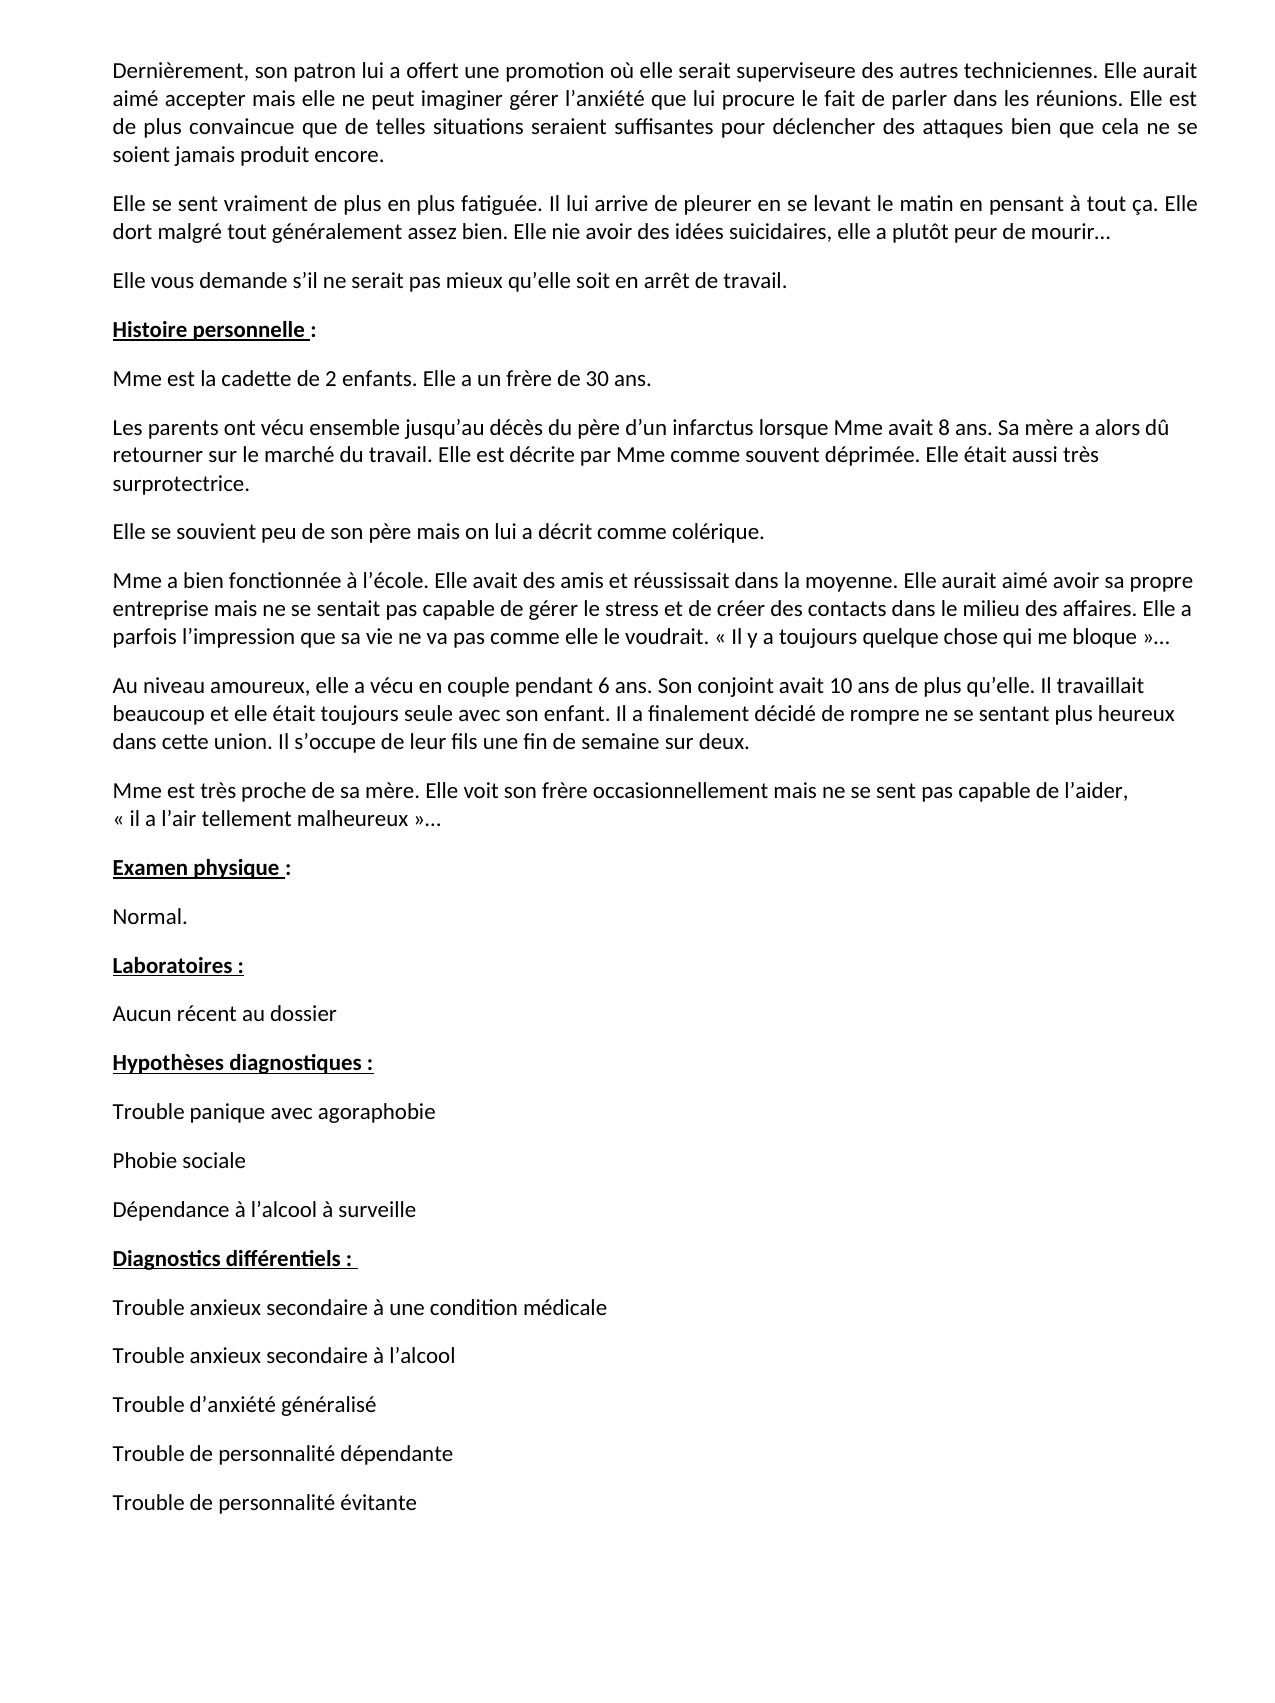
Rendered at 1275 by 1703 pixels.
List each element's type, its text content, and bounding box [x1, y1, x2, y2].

text Dernièrement, son patron lui a offert une promotion où elle serait superviseure des autres techniciennes. Elle aurait aimé accepter mais elle ne peut imaginer gérer l’anxiété que lui procure le fait de parler dans les réunions. Elle est de plus convaincue que de telles situations seraient suffisantes pour déclencher des attaques bien que cela ne se soient jamais produit encore. [112, 56, 1200, 168]
text Hypothèses diagnostiques : [112, 1048, 1200, 1076]
text Mme a bien fonctionnée à l’école. Elle avait des amis et réussissait dans la moyenne. Elle aurait aimé avoir sa propre entreprise mais ne se sentait pas capable de gérer le stress et de créer des contacts dans le milieu des affaires. Elle a parfois l’impression que sa vie ne va pas comme elle le voudrait. « Il y a toujours quelque chose qui me bloque »… [112, 566, 1200, 650]
text Trouble anxieux secondaire à l’alcool [112, 1342, 1200, 1369]
text Elle vous demande s’il ne serait pas mieux qu’elle soit en arrêt de travail. [112, 266, 1200, 294]
text Les parents ont vécu ensemble jusqu’au décès du père d’un infarctus lorsque Mme avait 8 ans. Sa mère a alors dû retourner sur le marché du travail. Elle est décrite par Mme comme souvent déprimée. Elle était aussi très surprotectrice. [112, 413, 1200, 497]
text Trouble anxieux secondaire à une condition médicale [112, 1293, 1200, 1321]
text Diagnostics différentiels : [112, 1244, 1200, 1272]
text Elle se souvient peu de son père mais on lui a décrit comme colérique. [112, 517, 1200, 546]
text Phobie sociale [112, 1146, 1200, 1174]
text Mme est très proche de sa mère. Elle voit son frère occasionnellement mais ne se sent pas capable de l’aider, « il a l’air tellement malheureux »… [112, 776, 1200, 832]
text Trouble de personnalité dépendante [112, 1439, 1200, 1467]
text Histoire personnelle : [112, 315, 1200, 343]
text Normal. [112, 902, 1200, 930]
text Au niveau amoureux, elle a vécu en couple pendant 6 ans. Son conjoint avait 10 ans de plus qu’elle. Il travaillait beaucoup et elle était toujours seule avec son enfant. Il a finalement décidé de rompre ne se sentant plus heureux dans cette union. Il s’occupe de leur fils une fin de semaine sur deux. [112, 671, 1200, 755]
text Examen physique : [112, 853, 1200, 881]
text Trouble de personnalité évitante [112, 1488, 1200, 1516]
text Mme est la cadette de 2 enfants. Elle a un frère de 30 ans. [112, 364, 1200, 392]
text Dépendance à l’alcool à surveille [112, 1195, 1200, 1223]
text Elle se sent vraiment de plus en plus fatiguée. Il lui arrive de pleurer en se levant le matin en pensant à tout ça. Elle dort malgré tout généralement assez bien. Elle nie avoir des idées suicidaires, elle a plutôt peur de mourir… [112, 189, 1200, 245]
text Aucun récent au dossier [112, 999, 1200, 1028]
text Laboratoires : [112, 951, 1200, 979]
text Trouble d’anxiété généralisé [112, 1390, 1200, 1418]
text Trouble panique avec agoraphobie [112, 1097, 1200, 1125]
